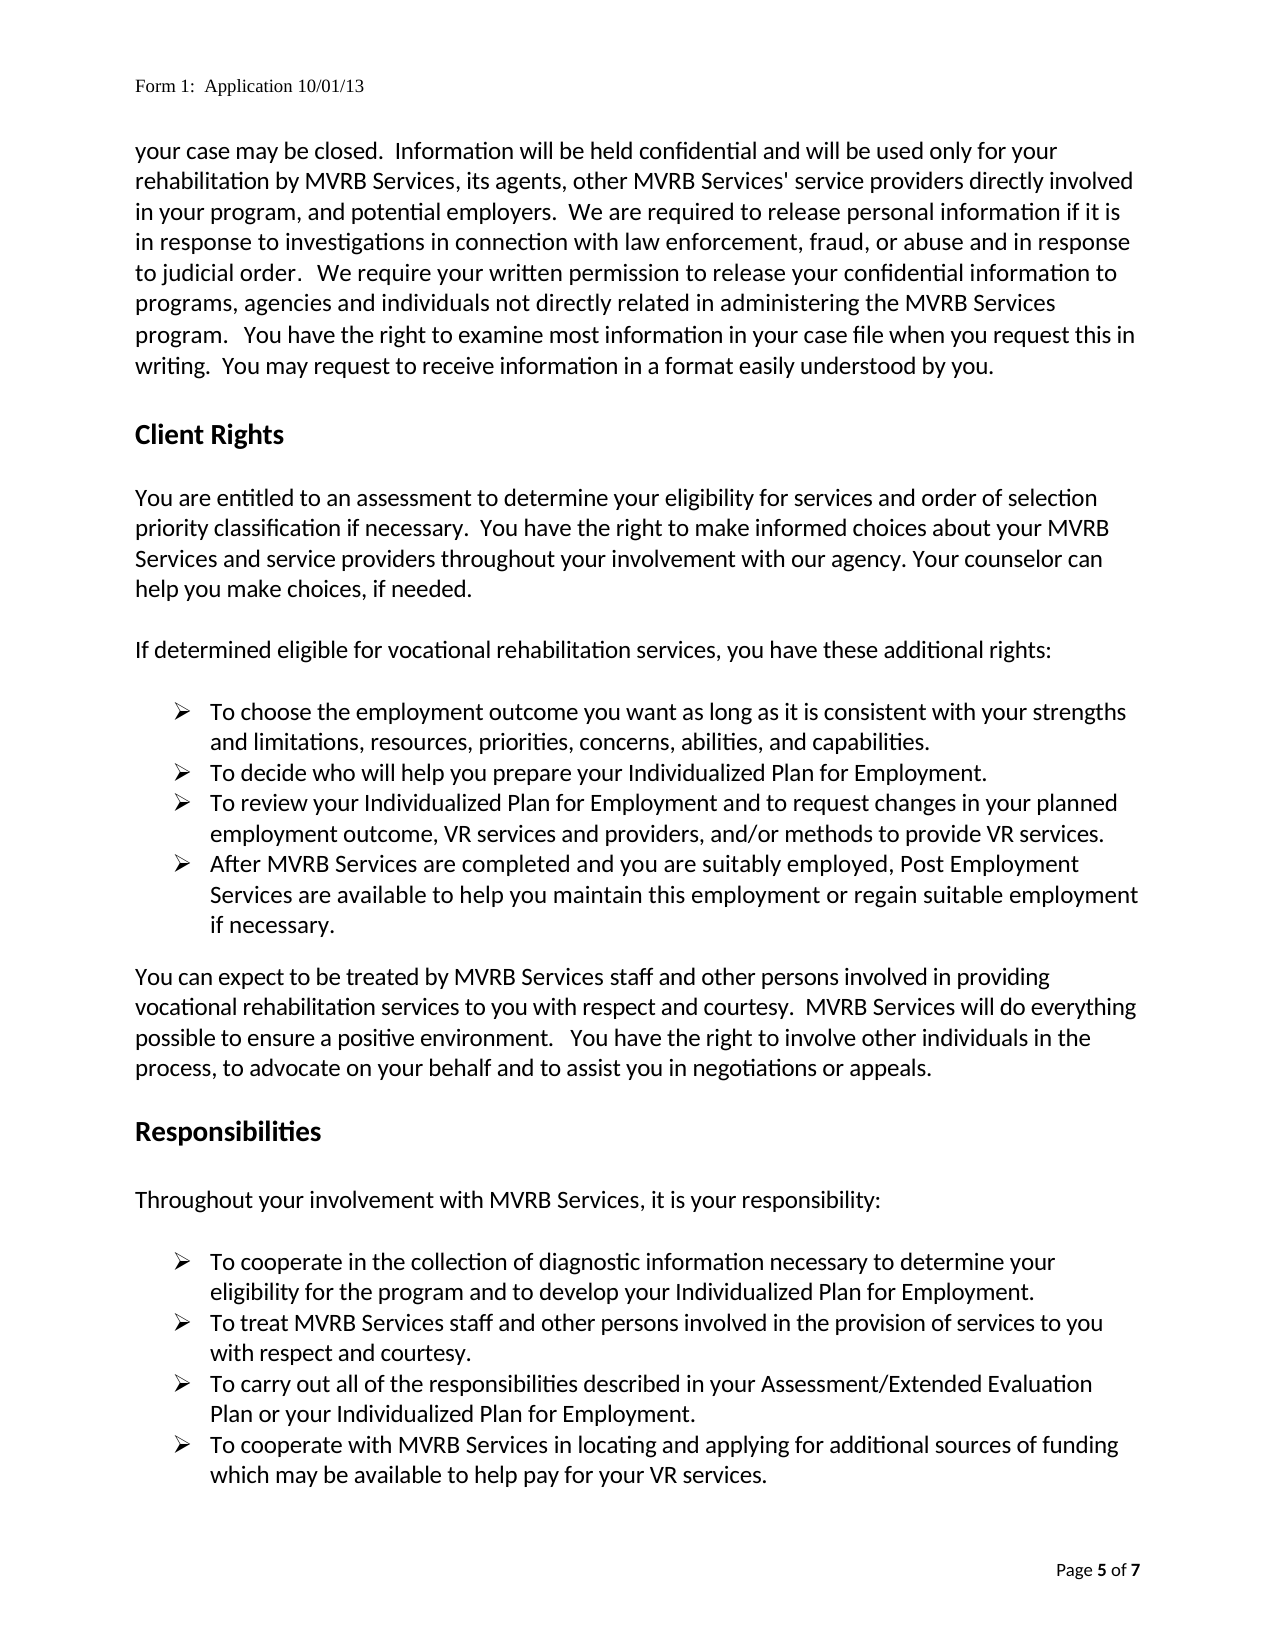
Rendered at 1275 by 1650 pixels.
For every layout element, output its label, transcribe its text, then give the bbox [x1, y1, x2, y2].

list To decide who will help you prepare your Individualized Plan for Employment. [172, 757, 1140, 787]
list To carry out all of the responsibilities described in your Assessment/Extended Evaluation Plan or your Individualized Plan for Employment. [172, 1368, 1140, 1429]
text You are entitled to an assessment to determine your eligibility for services and order of selection priority classification if necessary. You have the right to make informed choices about your MVRB Services and service providers throughout your involvement with our agency. Your counselor can help you make choices, if needed. [135, 482, 1140, 604]
list To choose the employment outcome you want as long as it is consistent with your strengths and limitations, resources, priorities, concerns, abilities, and capabilities. [172, 696, 1140, 757]
list After MVRB Services are completed and you are suitably employed, Post Employment Services are available to help you maintain this employment or regain suitable employment if necessary. [172, 848, 1140, 940]
list To cooperate in the collection of diagnostic information necessary to determine your eligibility for the program and to develop your Individualized Plan for Employment. [172, 1246, 1140, 1307]
text If determined eligible for vocational rehabilitation services, you have these additional rights: [135, 635, 1140, 665]
text Client Rights [135, 416, 1140, 452]
text Responsibilities [135, 1113, 1140, 1149]
text You can expect to be treated by MVRB Services staff and other persons involved in providing vocational rehabilitation services to you with respect and courtesy. MVRB Services will do everything possible to ensure a positive environment. You have the right to involve other individuals in the process, to advocate on your behalf and to assist you in negotiations or appeals. [135, 961, 1140, 1083]
text Throughout your involvement with MVRB Services, it is your responsibility: [135, 1184, 1140, 1215]
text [135, 135, 1140, 380]
list To review your Individualized Plan for Employment and to request changes in your planned employment outcome, VR services and providers, and/or methods to provide VR services. [172, 787, 1140, 848]
list To cooperate with MVRB Services in locating and applying for additional sources of funding which may be available to help pay for your VR services. [172, 1429, 1140, 1490]
list To treat MVRB Services staff and other persons involved in the provision of services to you with respect and courtesy. [172, 1307, 1140, 1368]
